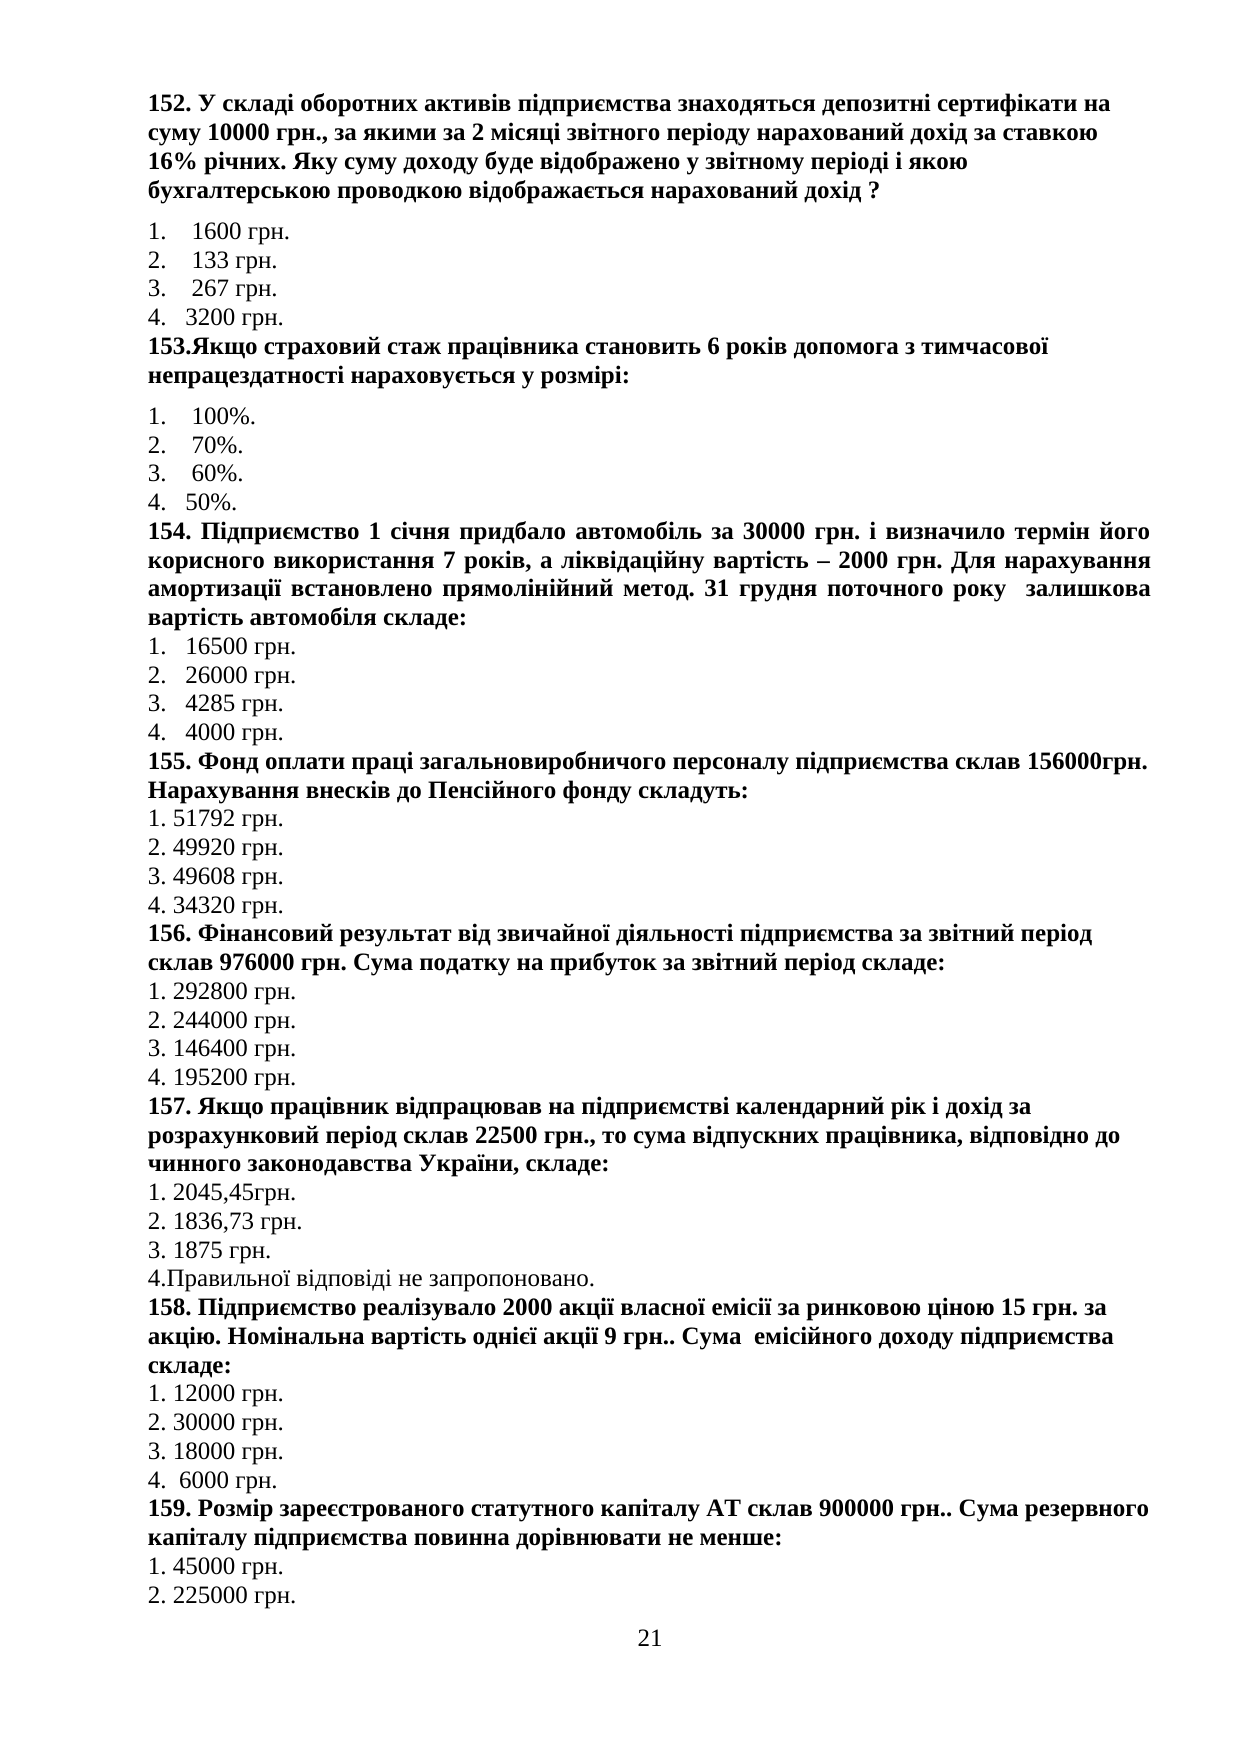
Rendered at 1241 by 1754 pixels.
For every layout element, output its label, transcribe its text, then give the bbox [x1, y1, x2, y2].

text 157. Якщо працівник відпрацював на підприємстві календарний рік і дохід за розрахунковий період склав 22500 грн., то сума відпускних працівника, відповідно до чинного законодавства України, складе: [148, 1091, 1152, 1177]
list 133 грн. [148, 245, 1152, 273]
text 4. 6000 грн. [148, 1465, 1152, 1493]
list 1600 грн. [148, 216, 1152, 245]
text 2. 1836,73 грн. [148, 1206, 1152, 1235]
text 2. 225000 грн. [148, 1580, 1152, 1608]
text 3. 18000 грн. [148, 1436, 1152, 1465]
list 100%. [148, 401, 1152, 430]
list 267 грн. [148, 273, 1152, 302]
text 1. 51792 грн. [148, 803, 1152, 832]
text 1. 12000 грн. [148, 1378, 1152, 1407]
text 2. 30000 грн. [148, 1407, 1152, 1436]
list 4000 грн. [148, 717, 1152, 746]
text 159. Розмір зареєстрованого статутного капіталу АТ склав 900000 грн.. Сума резервного капіталу підприємства повинна дорівнювати не менше: [148, 1493, 1152, 1551]
list 70%. [148, 430, 1152, 458]
text 1. 292800 грн. [148, 976, 1152, 1005]
list 4285 грн. [148, 688, 1152, 717]
text 153.Якщо страховий стаж працівника становить 6 років допомога з тимчасової непрацездатності нараховується у розмірі: [148, 331, 1152, 388]
list 3200 грн. [148, 302, 1152, 331]
text 156. Фінансовий результат від звичайної діяльності підприємства за звітний період склав 976000 грн. Сума податку на прибуток за звітний період складе: [148, 918, 1152, 976]
text 154. Підприємство 1 січня придбало автомобіль за 30000 грн. і визначило термін його корисного використання 7 років, а ліквідаційну вартість – 2000 грн. Для нарахування амортизації встановлено прямолінійний метод. 31 грудня поточного року залишкова вартість автомобіля складе: [148, 516, 1152, 631]
list 50%. [148, 487, 1152, 516]
list 60%. [148, 458, 1152, 487]
text 1. 45000 грн. [148, 1551, 1152, 1580]
text 1. 2045,45грн. [148, 1177, 1152, 1206]
text 4. 195200 грн. [148, 1062, 1152, 1091]
text 155. Фонд оплати праці загальновиробничого персоналу підприємства склав 156000грн. Нарахування внесків до Пенсійного фонду складуть: [148, 746, 1152, 803]
list 16500 грн. [148, 631, 1152, 660]
list 26000 грн. [148, 660, 1152, 688]
text 2. 244000 грн. [148, 1005, 1152, 1033]
text 152. У складі оборотних активів підприємства знаходяться депозитні сертифікати на суму 10000 грн., за якими за 2 місяці звітного періоду нарахований дохід за ставкою 16% річних. Яку суму доходу буде відображено у звітному періоді і якою бухгалтерською проводкою відображається нарахований дохід ? [148, 88, 1152, 203]
text 3. 1875 грн. [148, 1235, 1152, 1263]
text 3. 146400 грн. [148, 1033, 1152, 1062]
text 3. 49608 грн. [148, 861, 1152, 890]
text 158. Підприємство реалізувало 2000 акції власної емісії за ринковою ціною 15 грн. за акцію. Номінальна вартість однієї акції 9 грн.. Сума емісійного доходу підприємства складе: [148, 1292, 1152, 1378]
text 4. 34320 грн. [148, 890, 1152, 918]
text 2. 49920 грн. [148, 832, 1152, 861]
text 4.Правильної відповіді не запропоновано. [148, 1263, 1152, 1292]
